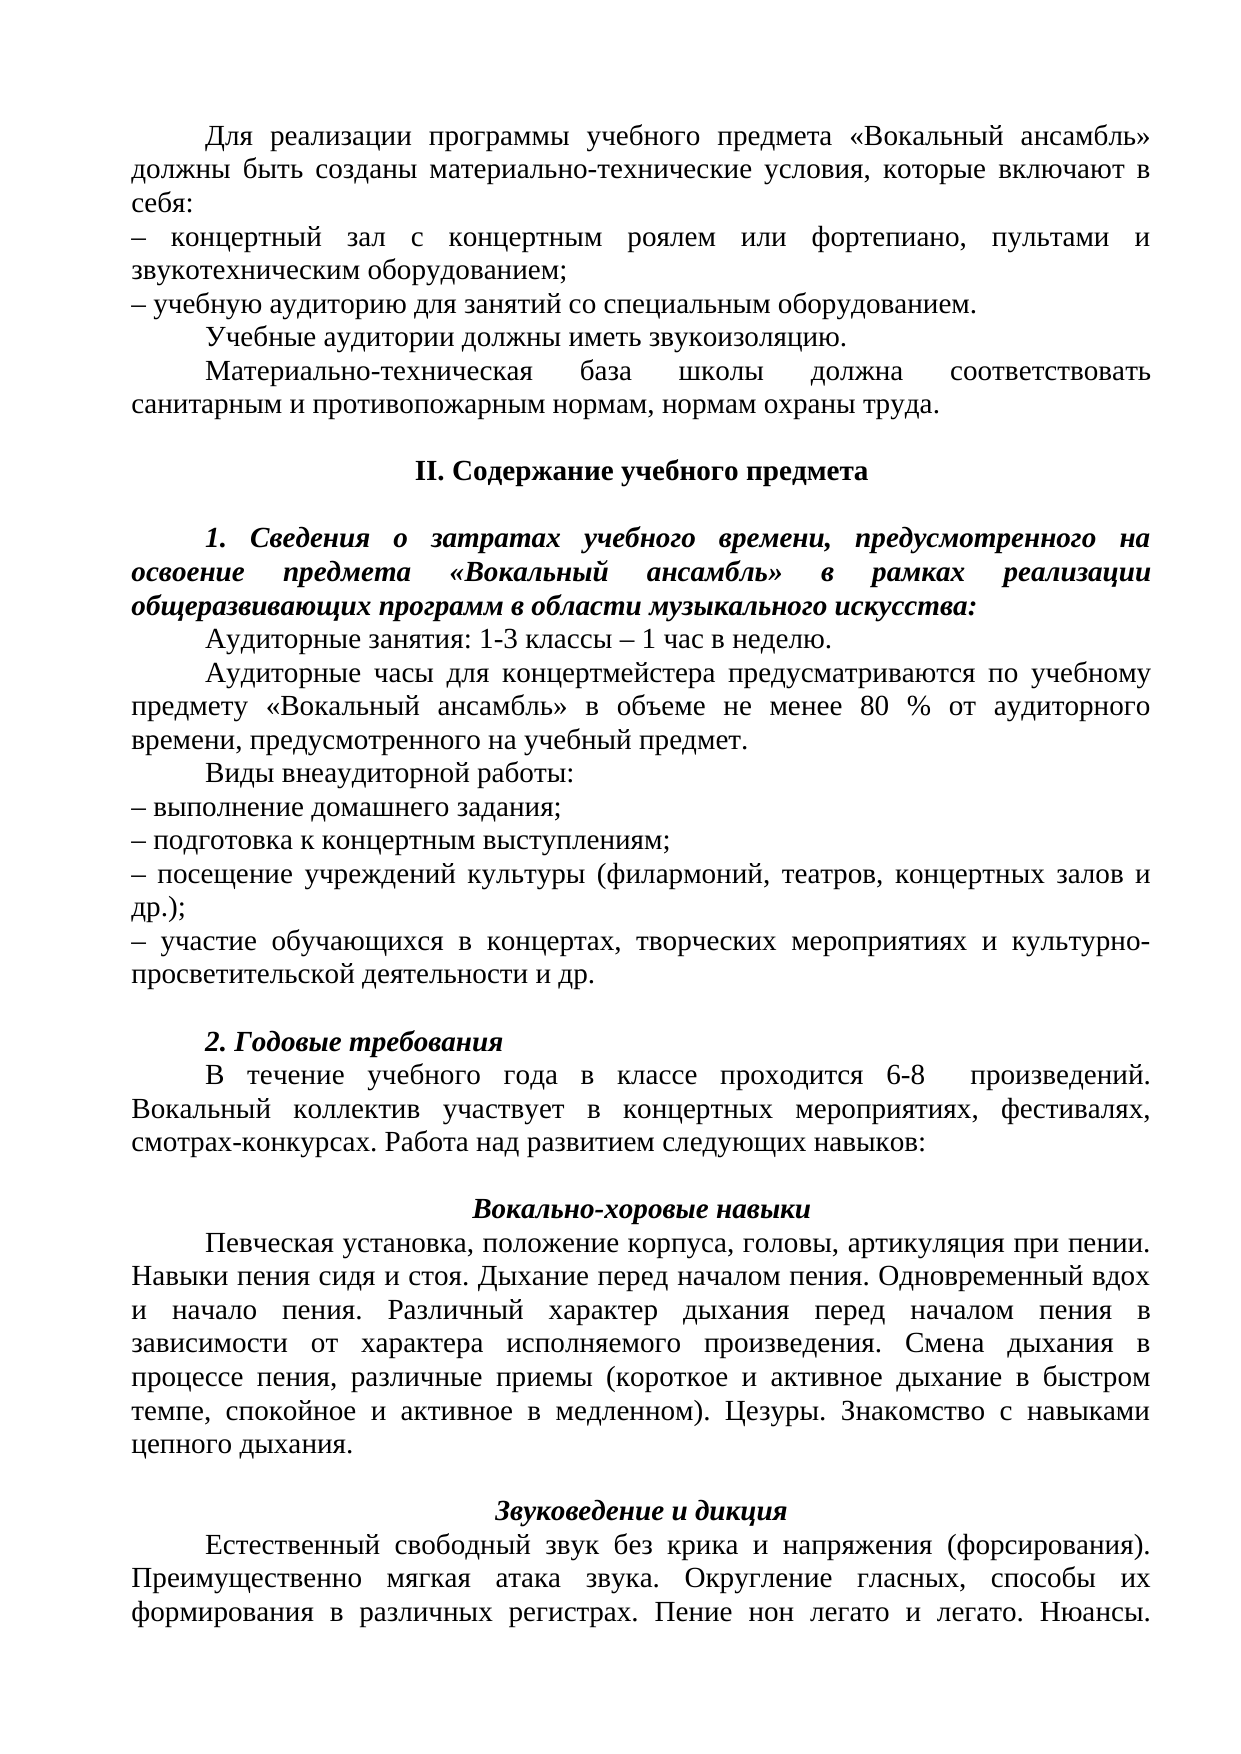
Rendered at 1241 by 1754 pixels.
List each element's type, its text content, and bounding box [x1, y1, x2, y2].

text Вокально-хоровые навыки [131, 1191, 1152, 1225]
text В течение учебного года в классе проходится 6-8 произведений. Вокальный коллектив участвует в концертных мероприятиях, фестивалях, смотрах-конкурсах. Работа над развитием следующих навыков: [131, 1057, 1152, 1158]
text Певческая установка, положение корпуса, головы, артикуляция при пении. Навыки пения сидя и стоя. Дыхание перед началом пения. Одновременный вдох и начало пения. Различный характер дыхания перед началом пения в зависимости от характера исполняемого произведения. Смена дыхания в процессе пения, различные приемы (короткое и активное дыхание в быстром темпе, спокойное и активное в медленном). Цезуры. Знакомство с навыками цепного дыхания. [131, 1225, 1152, 1460]
text – посещение учреждений культуры (филармоний, театров, концертных залов и др.); [131, 856, 1152, 923]
text Аудиторные часы для концертмейстера предусматриваются по учебному предмету «Вокальный ансамбль» в объеме не менее 80 % от аудиторного времени, предусмотренного на учебный предмет. [131, 655, 1152, 755]
text – участие обучающихся в концертах, творческих мероприятиях и культурно-просветительской деятельности и др. [131, 923, 1152, 990]
text Аудиторные занятия: 1-3 классы – 1 час в неделю. [131, 621, 1152, 655]
text 2. Годовые требования [131, 1024, 1152, 1057]
text Учебные аудитории должны иметь звукоизоляцию. [131, 319, 1152, 353]
text Звуковедение и дикция [131, 1493, 1152, 1527]
text Для реализации программы учебного предмета «Вокальный ансамбль» должны быть созданы материально-технические условия, которые включают в себя: [131, 118, 1152, 219]
text Виды внеаудиторной работы: [131, 755, 1152, 789]
text Материально-техническая база школы должна соответствовать санитарным и противопожарным нормам, нормам охраны труда. [131, 353, 1152, 420]
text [131, 1527, 1152, 1627]
text – учебную аудиторию для занятий со специальным оборудованием. [131, 286, 1152, 319]
text 1. Сведения о затратах учебного времени, предусмотренного на освоение предмета «Вокальный ансамбль» в рамках реализации общеразвивающих программ в области музыкального искусства: [131, 521, 1152, 621]
text – концертный зал с концертным роялем или фортепиано, пультами и звукотехническим оборудованием; [131, 219, 1152, 286]
text – выполнение домашнего задания; [131, 789, 1152, 822]
text – подготовка к концертным выступлениям; [131, 822, 1152, 856]
text II. Содержание учебного предмета [131, 453, 1152, 487]
